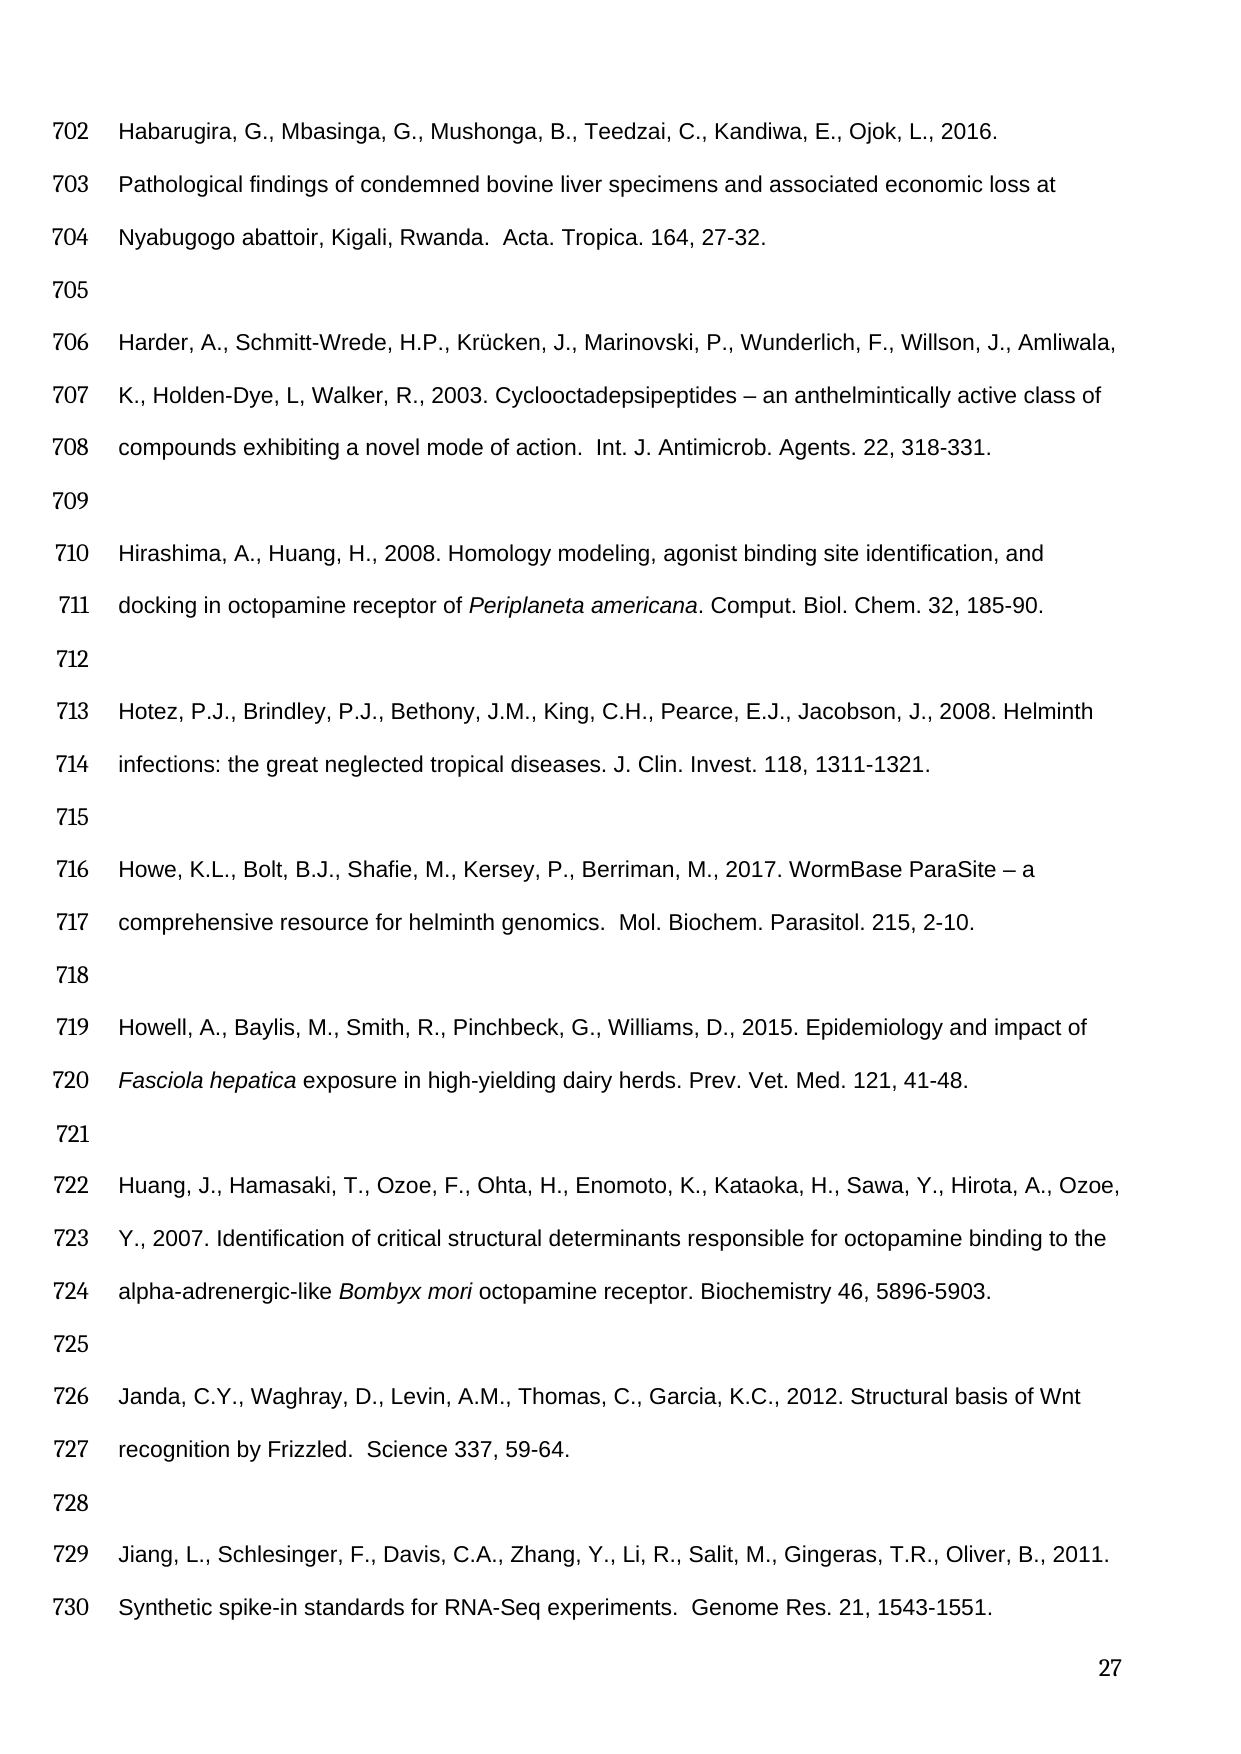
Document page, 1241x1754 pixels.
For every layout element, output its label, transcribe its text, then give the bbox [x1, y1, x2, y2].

text Huang, J., Hamasaki, T., Ozoe, F., Ohta, H., Enomoto, K., Kataoka, H., Sawa, Y., Hirota, A., Ozoe, Y., 2007. Identification of critical structural determinants responsible for octopamine binding to the alpha-adrenergic-like Bombyx mori octopamine receptor. Biochemistry 46, 5896-5903. [118, 1172, 1122, 1304]
text Hirashima, A., Huang, H., 2008. Homology modeling, agonist binding site identification, and docking in octopamine receptor of Periplaneta americana. Comput. Biol. Chem. 32, 185-90. [118, 540, 1122, 619]
text Harder, A., Schmitt-Wrede, H.P., Krücken, J., Marinovski, P., Wunderlich, F., Willson, J., Amliwala, K., Holden-Dye, L, Walker, R., 2003. Cyclooctadepsipeptides – an anthelmintically active class of compounds exhibiting a novel mode of action. Int. J. Antimicrob. Agents. 22, 318-331. [118, 329, 1122, 461]
text Janda, C.Y., Waghray, D., Levin, A.M., Thomas, C., Garcia, K.C., 2012. Structural basis of Wnt recognition by Frizzled. Science 337, 59-64. [118, 1383, 1122, 1462]
text Jiang, L., Schlesinger, F., Davis, C.A., Zhang, Y., Li, R., Salit, M., Gingeras, T.R., Oliver, B., 2011. Synthetic spike-in standards for RNA-Seq experiments. Genome Res. 21, 1543-1551. [118, 1541, 1122, 1620]
text Hotez, P.J., Brindley, P.J., Bethony, J.M., King, C.H., Pearce, E.J., Jacobson, J., 2008. Helminth infections: the great neglected tropical diseases. J. Clin. Invest. 118, 1311-1321. [118, 698, 1122, 777]
text Habarugira, G., Mbasinga, G., Mushonga, B., Teedzai, C., Kandiwa, E., Ojok, L., 2016. Pathological findings of condemned bovine liver specimens and associated economic loss at Nyabugogo abattoir, Kigali, Rwanda. Acta. Tropica. 164, 27-32. [118, 118, 1122, 250]
text Howe, K.L., Bolt, B.J., Shafie, M., Kersey, P., Berriman, M., 2017. WormBase ParaSite – a comprehensive resource for helminth genomics. Mol. Biochem. Parasitol. 215, 2-10. [118, 856, 1122, 935]
text Howell, A., Baylis, M., Smith, R., Pinchbeck, G., Williams, D., 2015. Epidemiology and impact of Fasciola hepatica exposure in high-yielding dairy herds. Prev. Vet. Med. 121, 41-48. [118, 1014, 1122, 1093]
